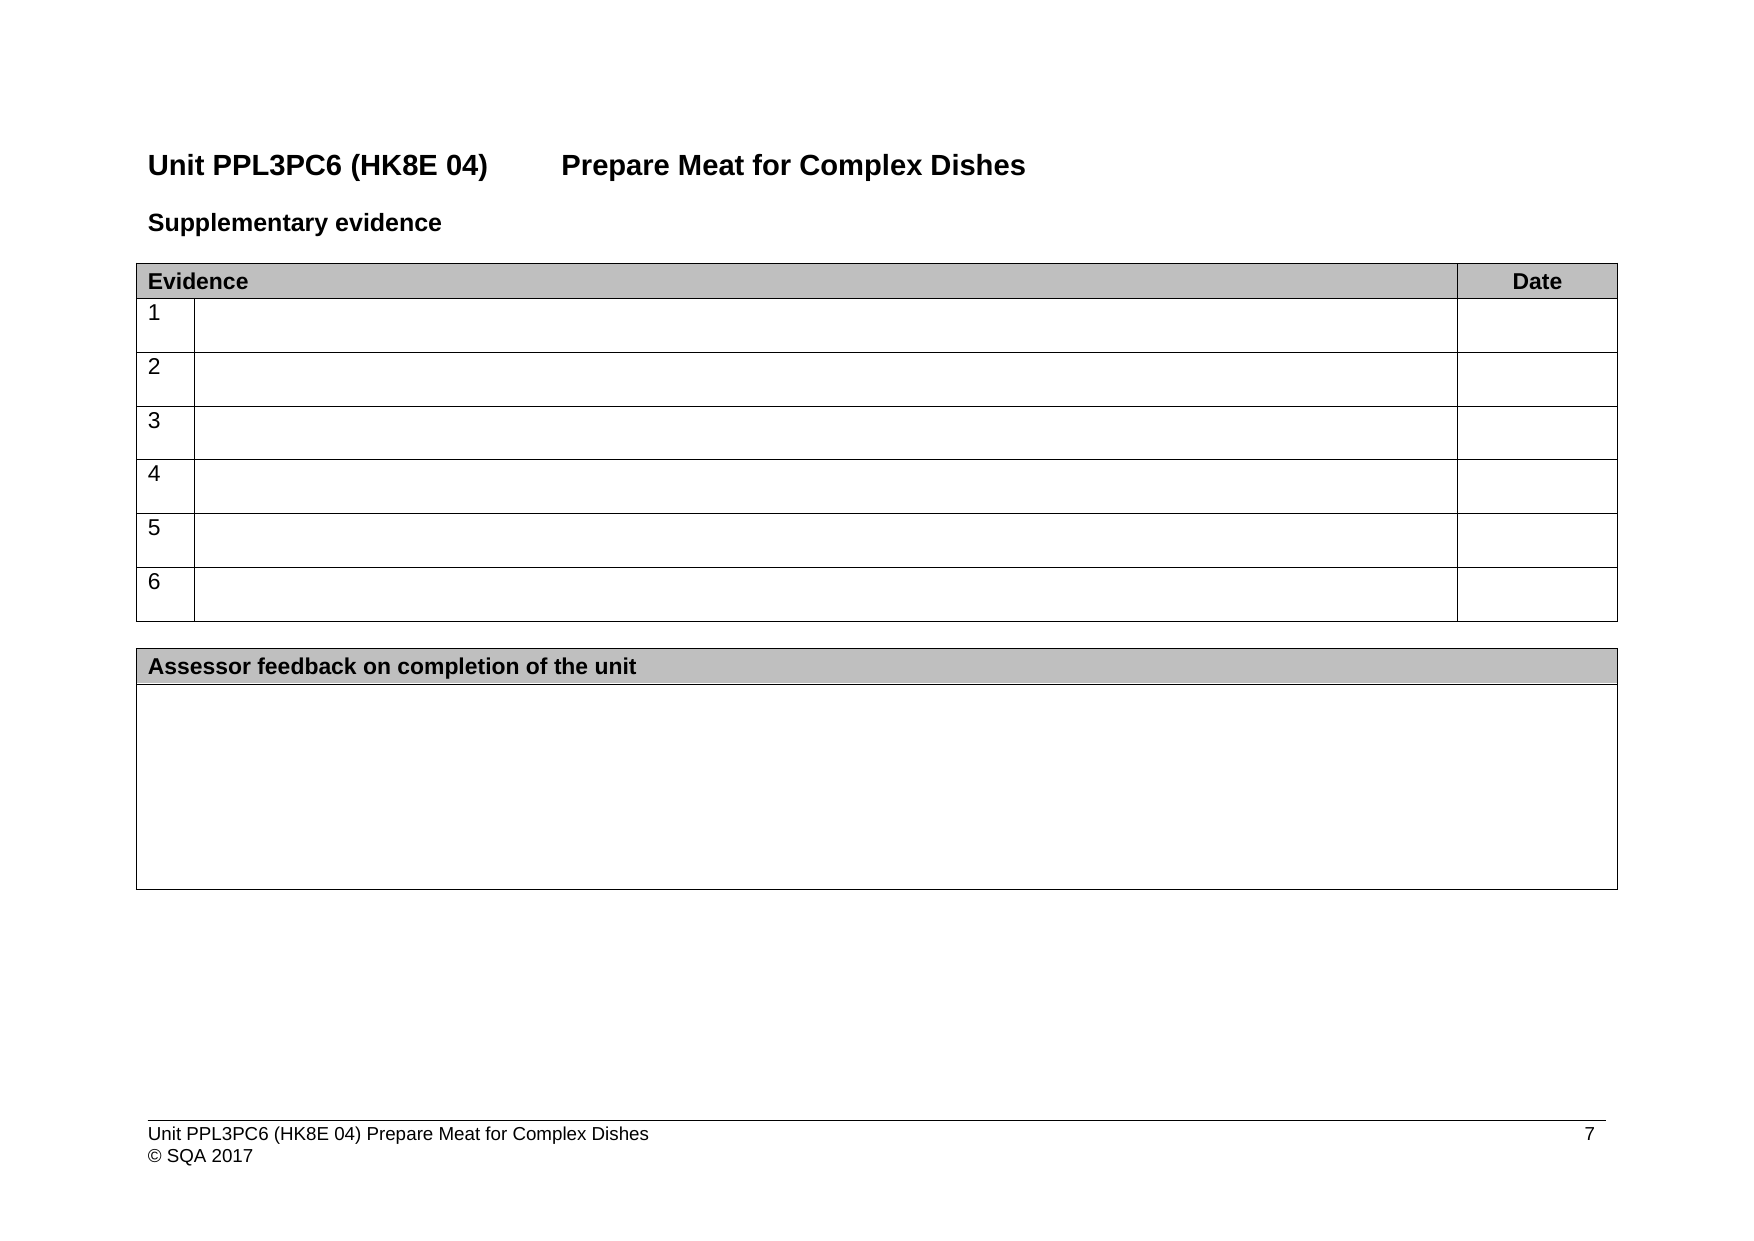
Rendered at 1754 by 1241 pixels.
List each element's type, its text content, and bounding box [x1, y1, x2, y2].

table_cell [195, 460, 1457, 513]
subtitle Supplementary evidence [148, 208, 1606, 236]
table_cell [137, 685, 1617, 888]
table_header Assessor feedback on completion of the unit [137, 649, 1617, 683]
table_cell 1 [137, 299, 194, 352]
table_header Date [1458, 264, 1617, 298]
table_cell [1458, 514, 1617, 567]
table_cell [1458, 299, 1617, 352]
table_cell 2 [137, 353, 194, 406]
table_cell [195, 299, 1457, 352]
table_cell [195, 568, 1457, 621]
table_cell [195, 407, 1457, 459]
table_cell [1458, 407, 1617, 459]
table_cell [195, 353, 1457, 406]
table_cell 5 [137, 514, 194, 567]
table_cell [1458, 460, 1617, 513]
table_cell [195, 514, 1457, 567]
title Unit PPL3PC6 (HK8E 04) Prepare Meat for Complex Dishes [148, 148, 1606, 181]
table_cell 6 [137, 568, 194, 621]
table_cell [1458, 568, 1617, 621]
table_cell [1458, 353, 1617, 406]
table_cell 4 [137, 460, 194, 513]
table_header Evidence [137, 264, 1457, 298]
table_cell 3 [137, 407, 194, 459]
